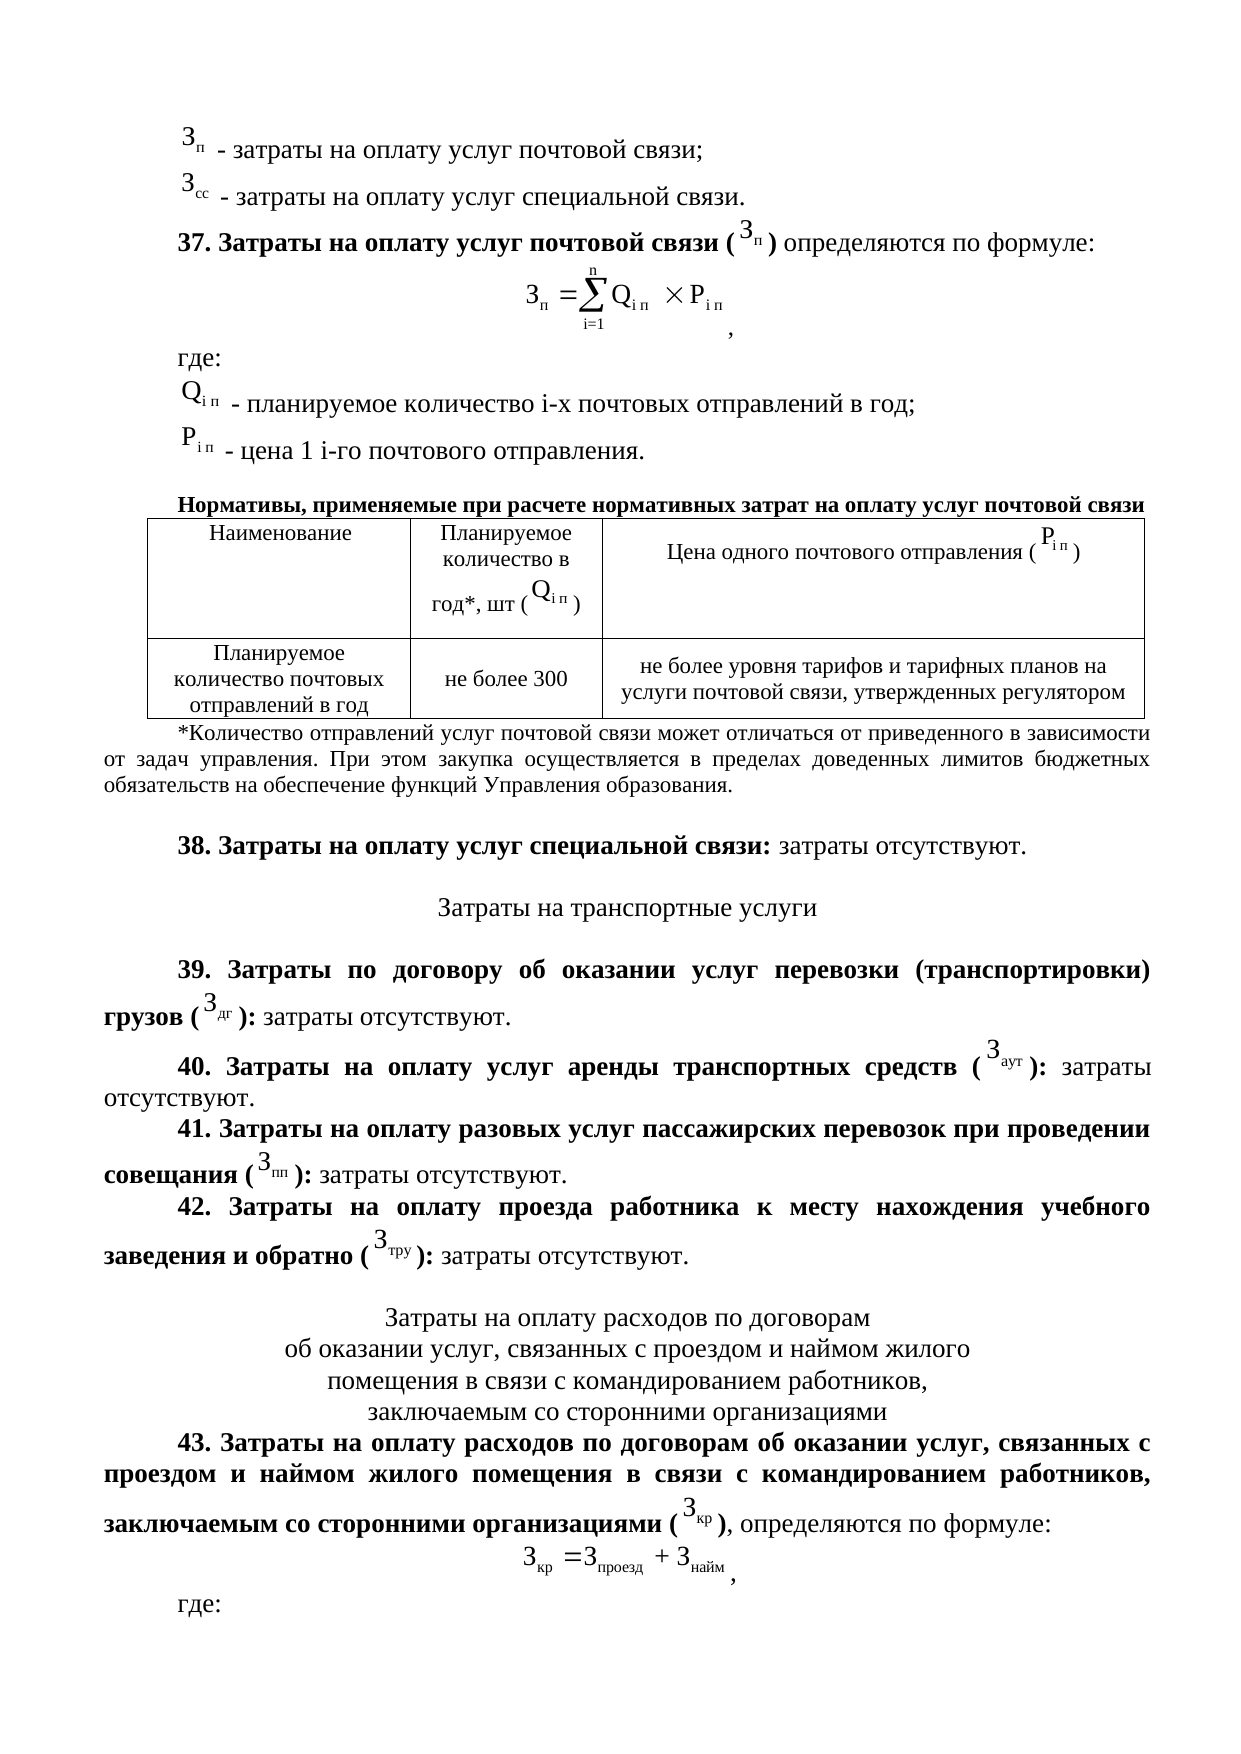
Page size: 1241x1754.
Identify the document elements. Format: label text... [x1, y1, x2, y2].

text Затраты на оплату расходов по договорам [103, 1301, 1152, 1333]
text Нормативы, применяемые при расчете нормативных затрат на оплату услуг почтовой связи [103, 491, 1152, 518]
text , [103, 1538, 1152, 1587]
text где: [103, 341, 1152, 372]
text 39. Затраты по договору об оказании услуг перевозки (транспортировки) грузов (): затраты отсутствуют. [103, 954, 1152, 1031]
text об оказании услуг, связанных с проездом и наймом жилого [103, 1333, 1152, 1364]
text 37. Затраты на оплату услуг почтовой связи () определяются по формуле: [103, 211, 1152, 257]
text Затраты на транспортные услуги [103, 891, 1152, 922]
text помещения в связи с командированием работников, [103, 1364, 1152, 1395]
text 41. Затраты на оплату разовых услуг пассажирских перевозок при проведении совещания (): затраты отсутствуют. [103, 1112, 1152, 1189]
table_header Наименование [148, 519, 410, 638]
text где: [103, 1587, 1152, 1619]
text 40. Затраты на оплату услуг аренды транспортных средств (): затраты отсутствуют. [103, 1031, 1152, 1112]
text , [103, 257, 1152, 341]
table_cell не более уровня тарифов и тарифных планов на услуги почтовой связи, утвержденных регулятором [603, 639, 1144, 718]
text - цена 1 i-го почтового отправления. [103, 419, 1152, 465]
table_header Цена одного почтового отправления () [603, 519, 1144, 638]
text заключаемым со сторонними организациями [103, 1395, 1152, 1426]
table_header Планируемое количество в год*, шт () [411, 519, 602, 638]
text 43. Затраты на оплату расходов по договорам об оказании услуг, связанных с проездом и наймом жилого помещения в связи с командированием работников, заключаемым со сторонними организациями (), определяются по формуле: [103, 1426, 1152, 1538]
text - затраты на оплату услуг почтовой связи; [103, 118, 1152, 164]
text 38. Затраты на оплату услуг специальной связи: затраты отсутствуют. [103, 829, 1152, 860]
table_cell не более 300 [411, 639, 602, 718]
text 42. Затраты на оплату проезда работника к месту нахождения учебного заведения и обратно (): затраты отсутствуют. [103, 1189, 1152, 1270]
text - затраты на оплату услуг специальной связи. [103, 164, 1152, 211]
table_cell Планируемое количество почтовых отправлений в год [148, 639, 410, 718]
text - планируемое количество i-х почтовых отправлений в год; [103, 372, 1152, 419]
text *Количество отправлений услуг почтовой связи может отличаться от приведенного в зависимости от задач управления. При этом закупка осуществляется в пределах доведенных лимитов бюджетных обязательств на обеспечение функций Управления образования. [103, 719, 1152, 798]
